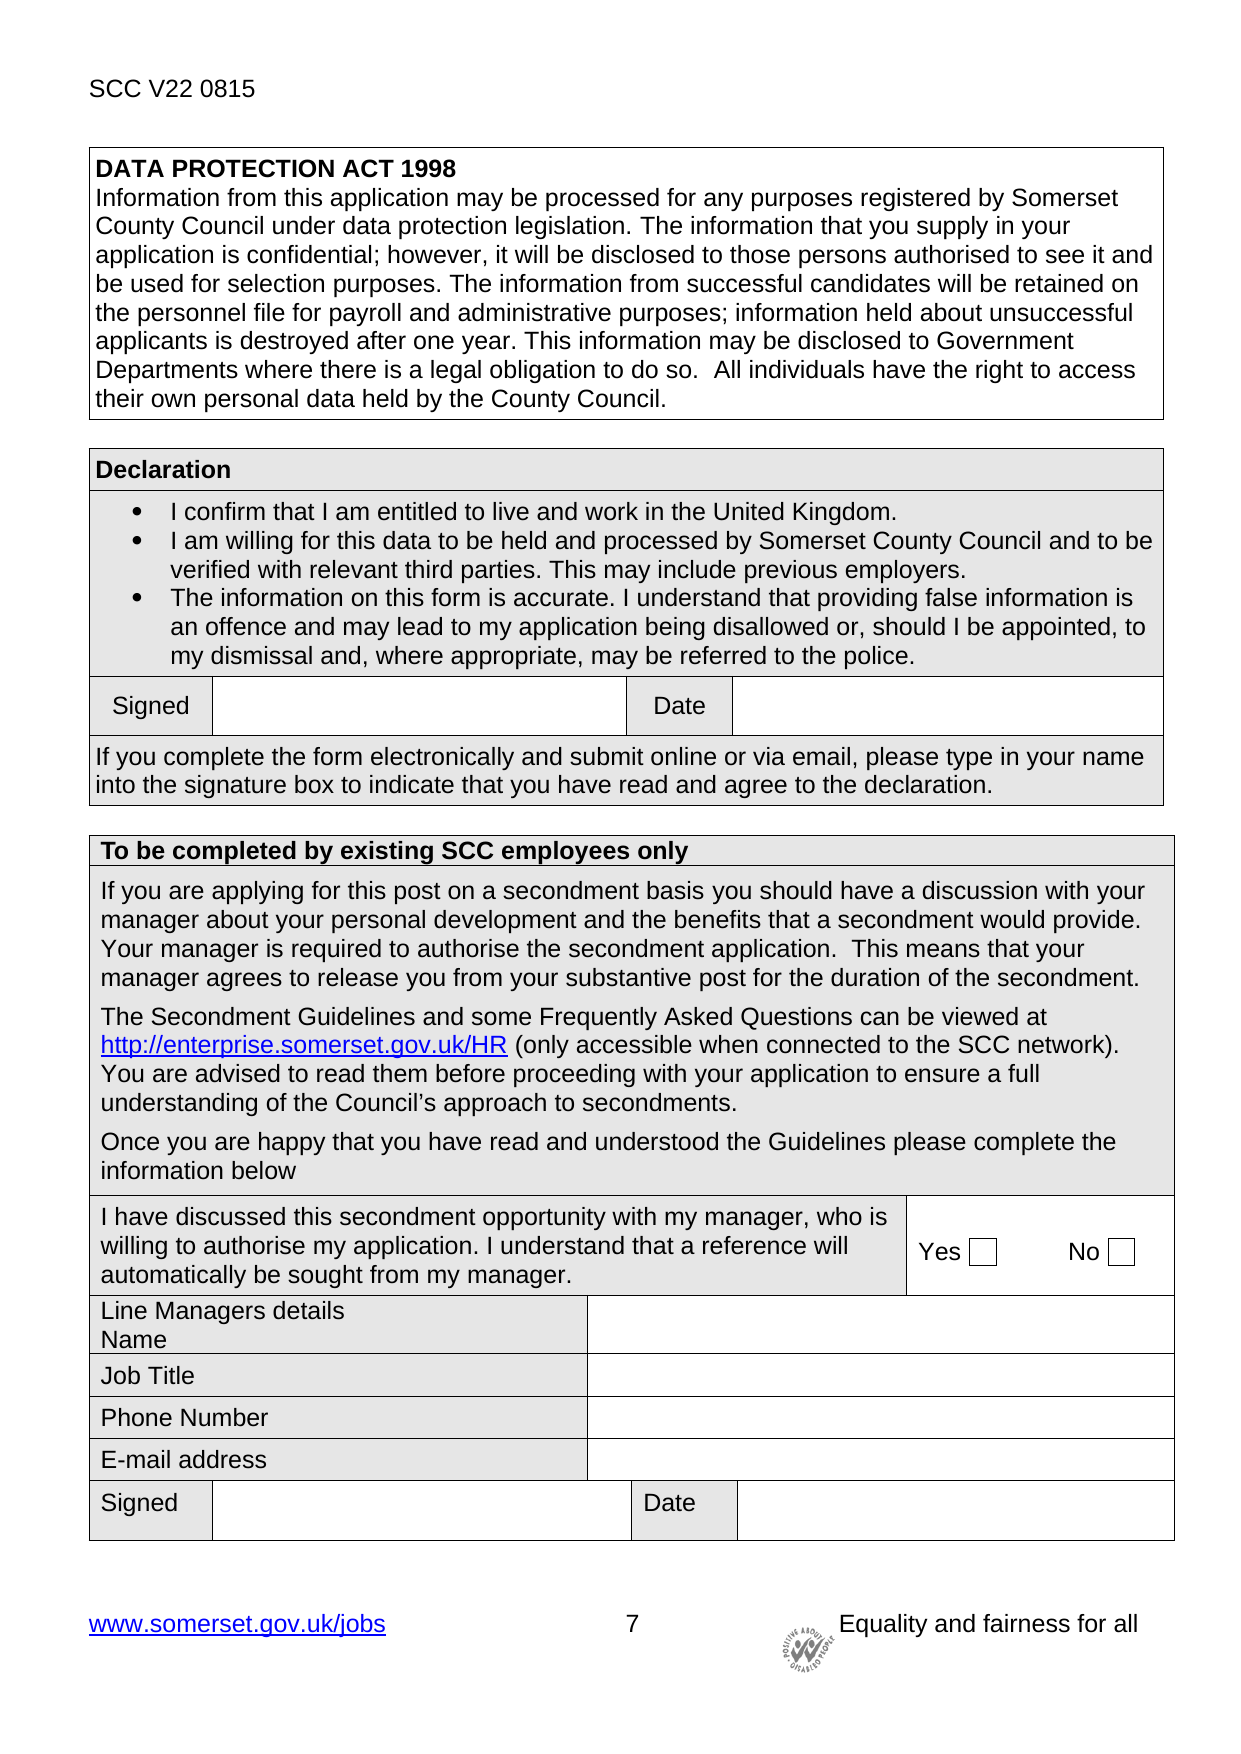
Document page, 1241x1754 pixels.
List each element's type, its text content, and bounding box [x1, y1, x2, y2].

table_cell If you are applying for this post on a secondment basis you should have a discussion with your manager about your personal development and the benefits that a secondment would provide. Your manager is required to authorise the secondment application. This means that your manager agrees to release you from your substantive post for the duration of the secondment. The Secondment Guidelines and some Frequently Asked Questions can be viewed at http://enterprise.somerset.gov.uk/HR (only accessible when connected to the SCC network). You are advised to read them before proceeding with your application to ensure a full understanding of the Council’s approach to secondments. Once you are happy that you have read and understood the Guidelines please complete the information below [90, 866, 1174, 1195]
table_cell I have discussed this secondment opportunity with my manager, who is willing to authorise my application. I understand that a reference will automatically be sought from my manager. [90, 1196, 906, 1295]
table_cell [588, 1296, 1174, 1353]
table_cell Signed [90, 1481, 212, 1540]
table_cell Phone Number [90, 1397, 587, 1438]
picture [761, 1615, 858, 1688]
table_cell [588, 1397, 1174, 1438]
table_cell Date [632, 1481, 737, 1540]
table_cell Signed [90, 677, 212, 735]
table_cell Job Title [90, 1354, 587, 1396]
table_cell Yes No [907, 1196, 1174, 1295]
table_header DATA PROTECTION ACT 1998 Information from this application may be processed for any purposes registered by Somerset County Council under data protection legislation. The information that you supply in your application is confidential; however, it will be disclosed to those persons authorised to see it and be used for selection purposes. The information from successful candidates will be retained on the personnel file for payroll and administrative purposes; information held about unsuccessful applicants is destroyed after one year. This information may be disclosed to Government Departments where there is a legal obligation to do so. All individuals have the right to access their own personal data held by the County Council. [90, 148, 1163, 418]
table_cell [738, 1481, 1174, 1540]
table_cell [588, 1354, 1174, 1396]
table_cell [213, 677, 626, 735]
table_cell I confirm that I am entitled to live and work in the . I am willing for this data to be held and processed by Somerset County Council and to be verified with relevant third parties. This may include previous employers. The information on this form is accurate. I understand that providing false information is an offence and may lead to my application being disallowed or, should I be appointed, to my dismissal and, where appropriate, may be referred to the police. [90, 491, 1163, 676]
table_cell Date [627, 677, 732, 735]
table_cell [213, 1481, 631, 1540]
table_cell E-mail address [90, 1439, 587, 1480]
table_cell Line Managers details Name [90, 1296, 587, 1353]
table_cell [588, 1439, 1174, 1480]
table_cell If you complete the form electronically and submit online or via email, please type in your name into the signature box to indicate that you have read and agree to the declaration. [90, 736, 1163, 805]
table_cell [733, 677, 1163, 735]
table_header To be completed by existing SCC employees only [90, 836, 1174, 865]
table_header Declaration [90, 449, 1163, 490]
